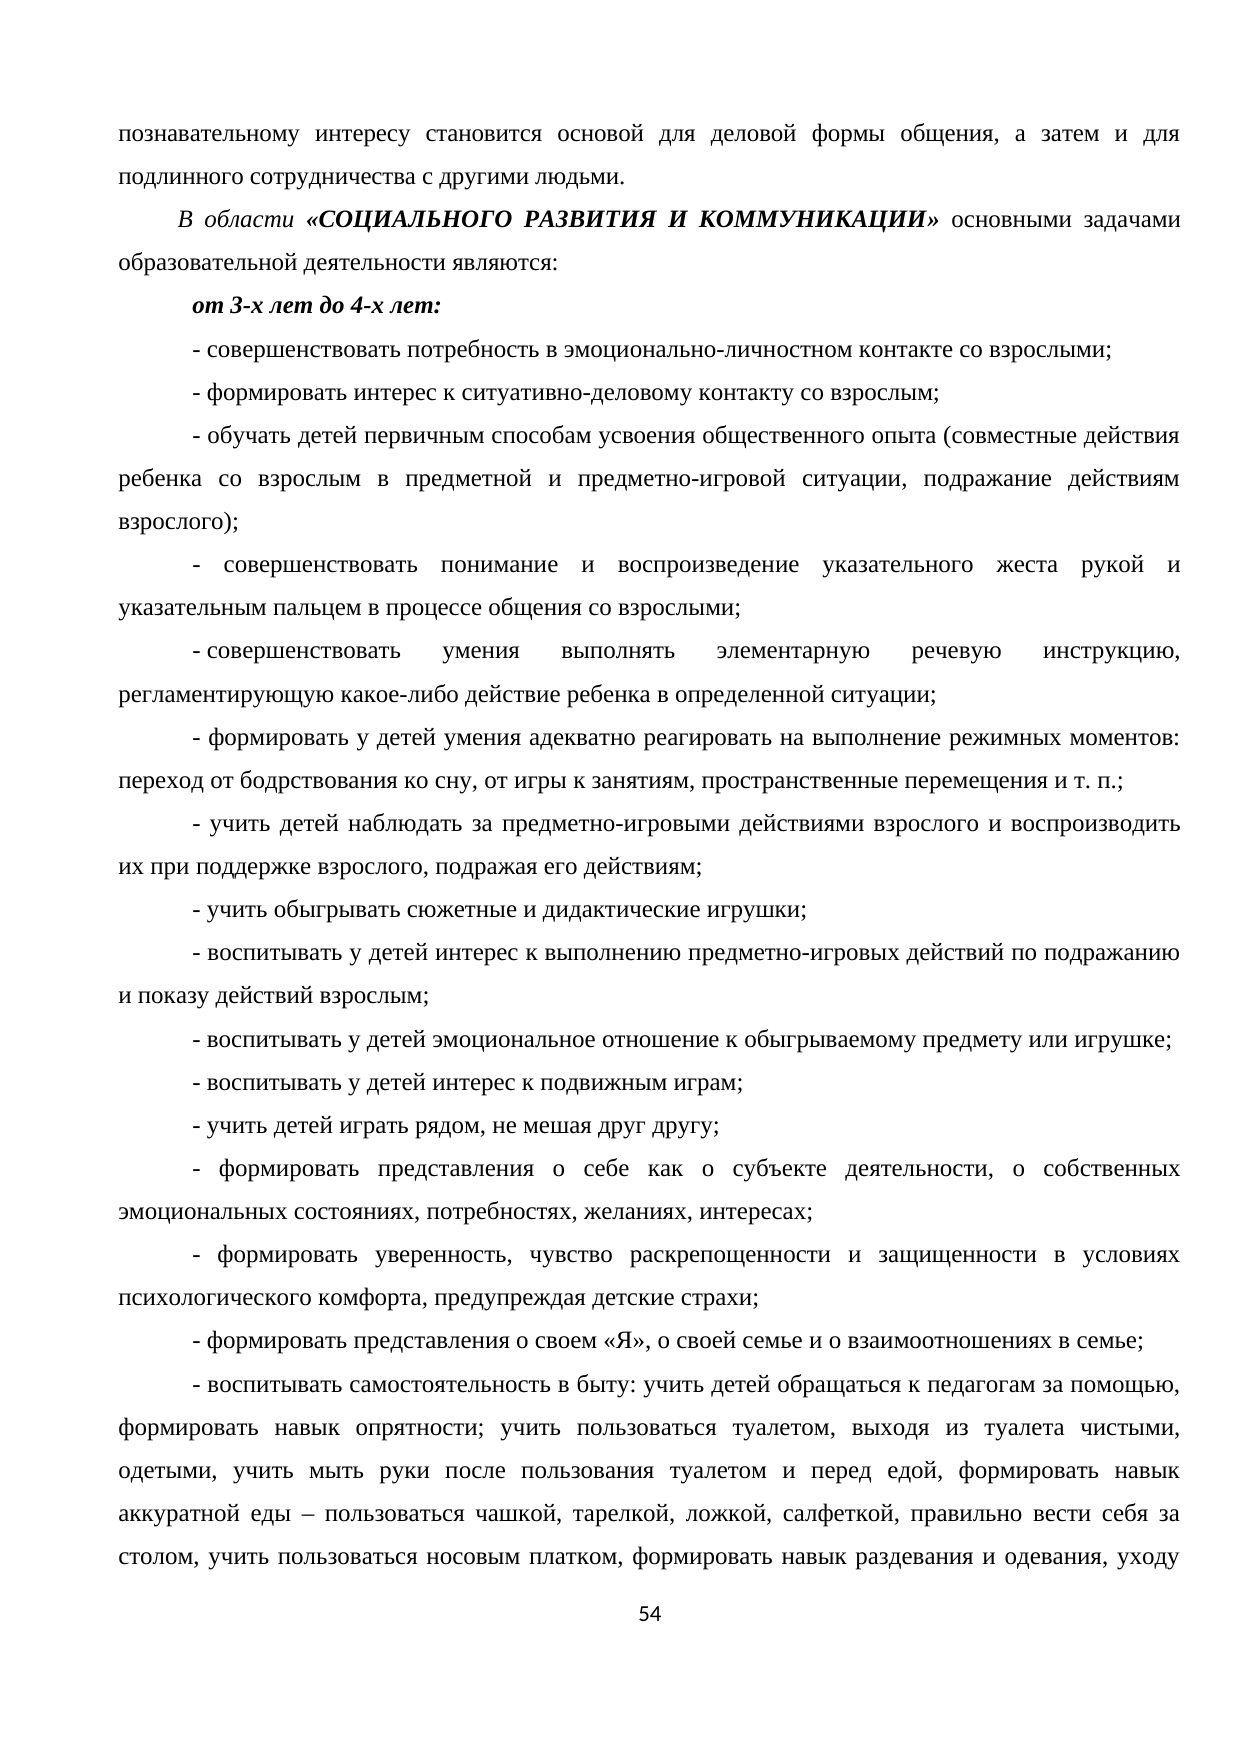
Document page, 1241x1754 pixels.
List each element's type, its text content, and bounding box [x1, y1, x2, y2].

text - формировать представления о себе как о субъекте деятельности, о собственных эмоциональных состояниях, потребностях, желаниях, интересах; [118, 1153, 1181, 1225]
text - учить детей играть рядом, не мешая друг другу; [118, 1110, 1181, 1139]
text - формировать интерес к ситуативно-деловому контакту со взрослым; [118, 377, 1181, 406]
text - формировать уверенность, чувство раскрепощенности и защищенности в условиях психологического комфорта, предупреждая детские страхи; [118, 1239, 1181, 1311]
text - воспитывать у детей эмоциональное отношение к обыгрываемому предмету или игрушке; [118, 1024, 1181, 1052]
text - совершенствовать потребность в эмоционально-личностном контакте со взрослыми; [118, 334, 1181, 362]
text - формировать у детей умения адекватно реагировать на выполнение режимных моментов: переход от бодрствования ко сну, от игры к занятиям, пространственные перемещения и т. п.; [118, 722, 1181, 794]
text - воспитывать у детей интерес к выполнению предметно-игровых действий по подражанию и показу действий взрослым; [118, 937, 1181, 1009]
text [118, 118, 1181, 190]
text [118, 1369, 1181, 1570]
text - учить обыгрывать сюжетные и дидактические игрушки; [118, 894, 1181, 923]
text - совершенствовать понимание и воспроизведение указательного жеста рукой и указательным пальцем в процессе общения со взрослыми; [118, 549, 1181, 621]
text В области «СОЦИАЛЬНОГО РАЗВИТИЯ И КОММУНИКАЦИИ» основными задачами образовательной деятельности являются: [118, 204, 1181, 276]
text от 3-х лет до 4-х лет: [118, 291, 1181, 319]
text - совершенствовать умения выполнять элементарную речевую инструкцию, регламентирующую какое-либо действие ребенка в определенной ситуации; [118, 636, 1181, 707]
text - обучать детей первичным способам усвоения общественного опыта (совместные действия ребенка со взрослым в предметной и предметно-игровой ситуации, подражание действиям взрослого); [118, 420, 1181, 535]
text - формировать представления о своем «Я», о своей семье и о взаимоотношениях в семье; [118, 1326, 1181, 1354]
text - воспитывать у детей интерес к подвижным играм; [118, 1067, 1181, 1096]
text - учить детей наблюдать за предметно-игровыми действиями взрослого и воспроизводить их при поддержке взрослого, подражая его действиям; [118, 808, 1181, 880]
